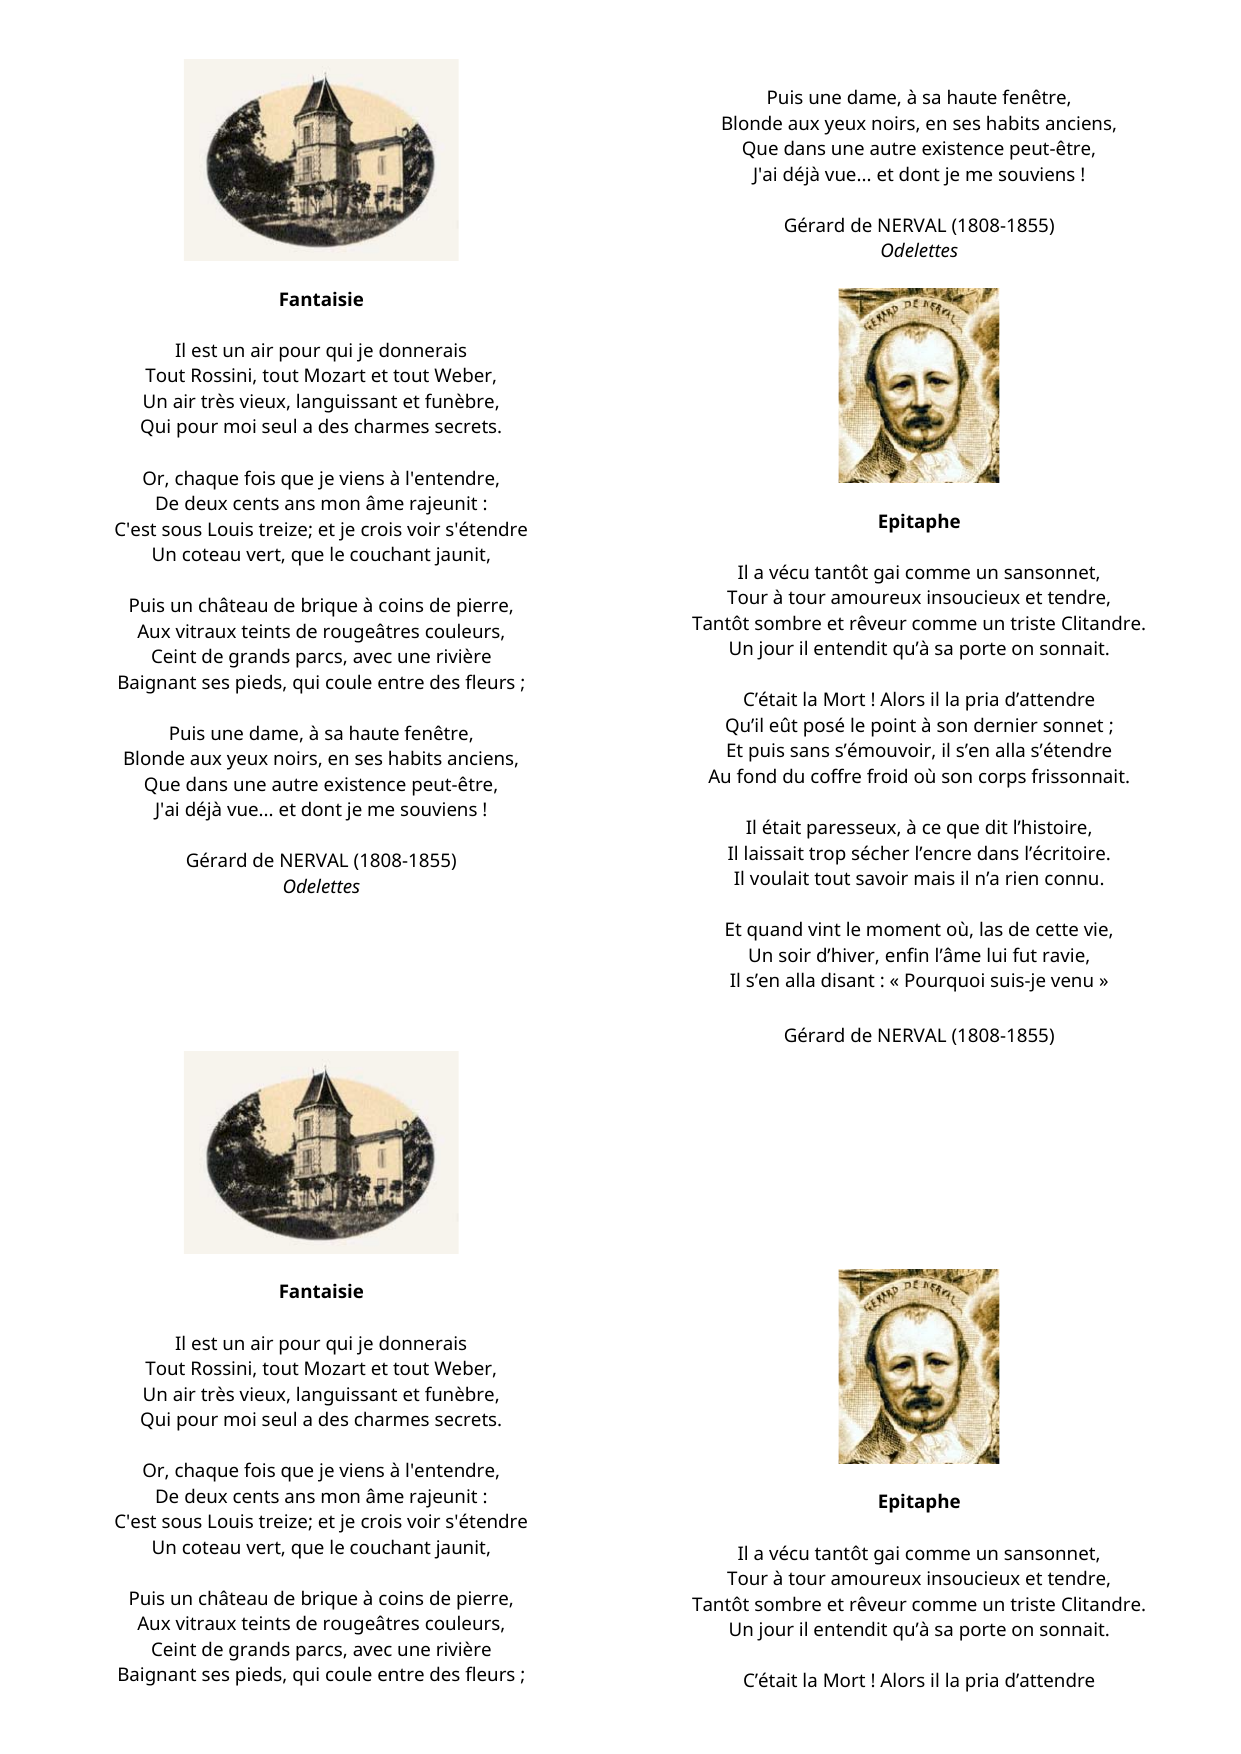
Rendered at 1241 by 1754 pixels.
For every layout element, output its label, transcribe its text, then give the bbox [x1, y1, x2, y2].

text Un jour il entendit qu’à sa porte on sonnait. [657, 1616, 1181, 1642]
text Fantaisie Il est un air pour qui je donnerais Tout Rossini, tout Mozart et tout Weber, Un air très vieux, languissant et funèbre, Qui pour moi seul a des charmes secrets. Or, chaque fois que je viens à l'entendre, De deux cents ans mon âme rajeunit : C'est sous Louis treize; et je crois voir s'étendre Un coteau vert, que le couchant jaunit, Puis un château de brique à coins de pierre, Aux vitraux teints de rougeâtres couleurs, Ceint de grands parcs, avec une rivière Baignant ses pieds, qui coule entre des fleurs ; Puis une dame, à sa haute fenêtre, Blonde aux yeux noirs, en ses habits anciens, Que dans une autre existence peut-être, J'ai déjà vue... et dont je me souviens ! Gérard de NERVAL (1808-1855) Odelettes Fantaisie Il est un air pour qui je donnerais Tout Rossini, tout Mozart et tout Weber, Un air très vieux, languissant et funèbre, Qui pour moi seul a des charmes secrets. Or, chaque fois que je viens à l'entendre, De deux cents ans mon âme rajeunit : C'est sous Louis treize; et je crois voir s'étendre Un coteau vert, que le couchant jaunit, Puis un château de brique à coins de pierre, Aux vitraux teints de rougeâtres couleurs, Ceint de grands parcs, avec une rivière Baignant ses pieds, qui coule entre des fleurs ; Puis une dame, à sa haute fenêtre, Blonde aux yeux noirs, en ses habits anciens, Que dans une autre existence peut-être, J'ai déjà vue... et dont je me souviens ! Gérard de NERVAL (1808-1855) Odelettes [657, 59, 1181, 482]
picture [838, 1269, 1000, 1464]
text Et puis sans s’émouvoir, il s’en alla s’étendre [657, 738, 1181, 763]
text Et quand vint le moment où, las de cette vie, [657, 916, 1181, 942]
picture [838, 288, 1000, 483]
text Epitaphe [657, 508, 1181, 533]
picture [183, 1051, 459, 1254]
text Il a vécu tantôt gai comme un sansonnet, [657, 559, 1181, 584]
text Un jour il entendit qu’à sa porte on sonnait. [657, 636, 1181, 661]
text Il voulait tout savoir mais il n’a rien connu. [657, 865, 1181, 891]
text Epitaphe [657, 1489, 1181, 1514]
text Un soir d’hiver, enfin l’âme lui fut ravie, [657, 942, 1181, 967]
text Il laissait trop sécher l’encre dans l’écritoire. [657, 840, 1181, 865]
text Fantaisie Il est un air pour qui je donnerais Tout Rossini, tout Mozart et tout Weber, Un air très vieux, languissant et funèbre, Qui pour moi seul a des charmes secrets. Or, chaque fois que je viens à l'entendre, De deux cents ans mon âme rajeunit : C'est sous Louis treize; et je crois voir s'étendre Un coteau vert, que le couchant jaunit, Puis un château de brique à coins de pierre, Aux vitraux teints de rougeâtres couleurs, Ceint de grands parcs, avec une rivière Baignant ses pieds, qui coule entre des fleurs ; Puis une dame, à sa haute fenêtre, Blonde aux yeux noirs, en ses habits anciens, Que dans une autre existence peut-être, J'ai déjà vue... et dont je me souviens ! Gérard de NERVAL (1808-1855) Odelettes Fantaisie Il est un air pour qui je donnerais Tout Rossini, tout Mozart et tout Weber, Un air très vieux, languissant et funèbre, Qui pour moi seul a des charmes secrets. Or, chaque fois que je viens à l'entendre, De deux cents ans mon âme rajeunit : C'est sous Louis treize; et je crois voir s'étendre Un coteau vert, que le couchant jaunit, Puis un château de brique à coins de pierre, Aux vitraux teints de rougeâtres couleurs, Ceint de grands parcs, avec une rivière Baignant ses pieds, qui coule entre des fleurs ; Puis une dame, à sa haute fenêtre, Blonde aux yeux noirs, en ses habits anciens, Que dans une autre existence peut-être, J'ai déjà vue... et dont je me souviens ! Gérard de NERVAL (1808-1855) Odelettes [59, 59, 583, 1687]
text Il a vécu tantôt gai comme un sansonnet, [657, 1540, 1181, 1565]
picture [183, 59, 459, 261]
text Tour à tour amoureux insoucieux et tendre, [657, 1565, 1181, 1591]
text Gérard de NERVAL (1808-1855) [657, 1022, 1181, 1076]
text Il s’en alla disant : « Pourquoi suis-je venu » [657, 967, 1181, 993]
text Il était paresseux, à ce que dit l’histoire, [657, 814, 1181, 840]
text C’était la Mort ! Alors il la pria d’attendre [657, 687, 1181, 712]
text Qu’il eût posé le point à son dernier sonnet ; [657, 712, 1181, 738]
text Tour à tour amoureux insoucieux et tendre, [657, 584, 1181, 610]
text Au fond du coffre froid où son corps frissonnait. [657, 763, 1181, 789]
text Tantôt sombre et rêveur comme un triste Clitandre. [657, 1591, 1181, 1616]
text C’était la Mort ! Alors il la pria d’attendre [657, 1667, 1181, 1693]
text Tantôt sombre et rêveur comme un triste Clitandre. [657, 610, 1181, 636]
